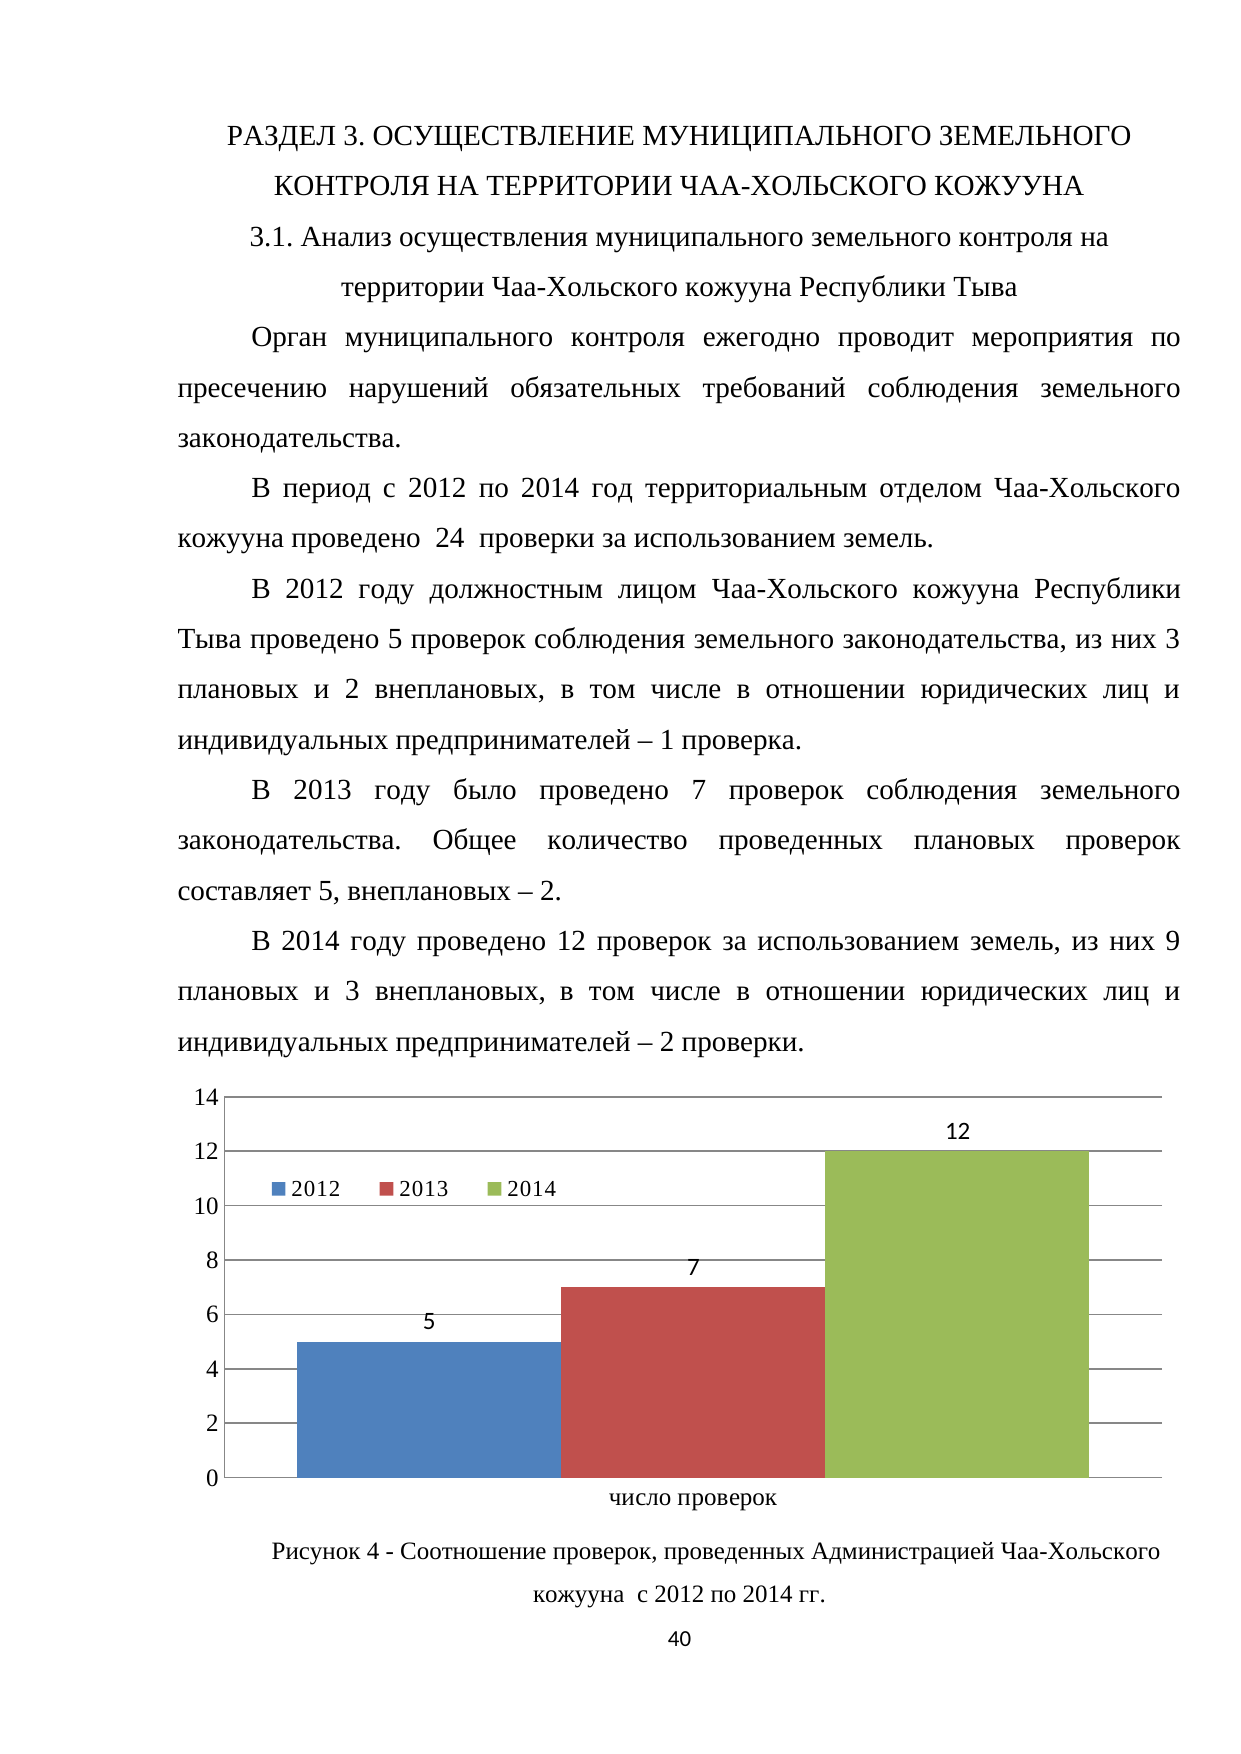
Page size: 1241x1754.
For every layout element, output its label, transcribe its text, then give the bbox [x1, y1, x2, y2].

text РАЗДЕЛ 3. ОСУЩЕСТВЛЕНИЕ МУНИЦИПАЛЬНОГО ЗЕМЕЛЬНОГО КОНТРОЛЯ НА ТЕРРИТОРИИ ЧАА-ХОЛЬСКОГО КОЖУУНА [177, 118, 1181, 202]
text 3.1. Анализ осуществления муниципального земельного контроля на территории Чаа-Хольского кожууна Республики Тыва [177, 219, 1181, 303]
text В 2013 году было проведено 7 проверок соблюдения земельного законодательства. Общее количество проведенных плановых проверок составляет 5, внеплановых – 2. [177, 772, 1181, 906]
text Рисунок 4 - Соотношение проверок, проведенных Администрацией Чаа-Хольского кожууна с 2012 по 2014 гг. [177, 1536, 1181, 1608]
text В 2014 году проведено 12 проверок за использованием земель, из них 9 плановых и 3 внеплановых, в том числе в отношении юридических лиц и индивидуальных предпринимателей – 2 проверки. [177, 923, 1181, 1057]
text В период с 2012 по 2014 год территориальным отделом Чаа-Хольского кожууна проведено 24 проверки за использованием земель. [177, 470, 1181, 554]
text Орган муниципального контроля ежегодно проводит мероприятия по пресечению нарушений обязательных требований соблюдения земельного законодательства. [177, 319, 1181, 453]
text В 2012 году должностным лицом Чаа-Хольского кожууна Республики Тыва проведено 5 проверок соблюдения земельного законодательства, из них 3 плановых и 2 внеплановых, в том числе в отношении юридических лиц и индивидуальных предпринимателей – 1 проверка. [177, 571, 1181, 755]
